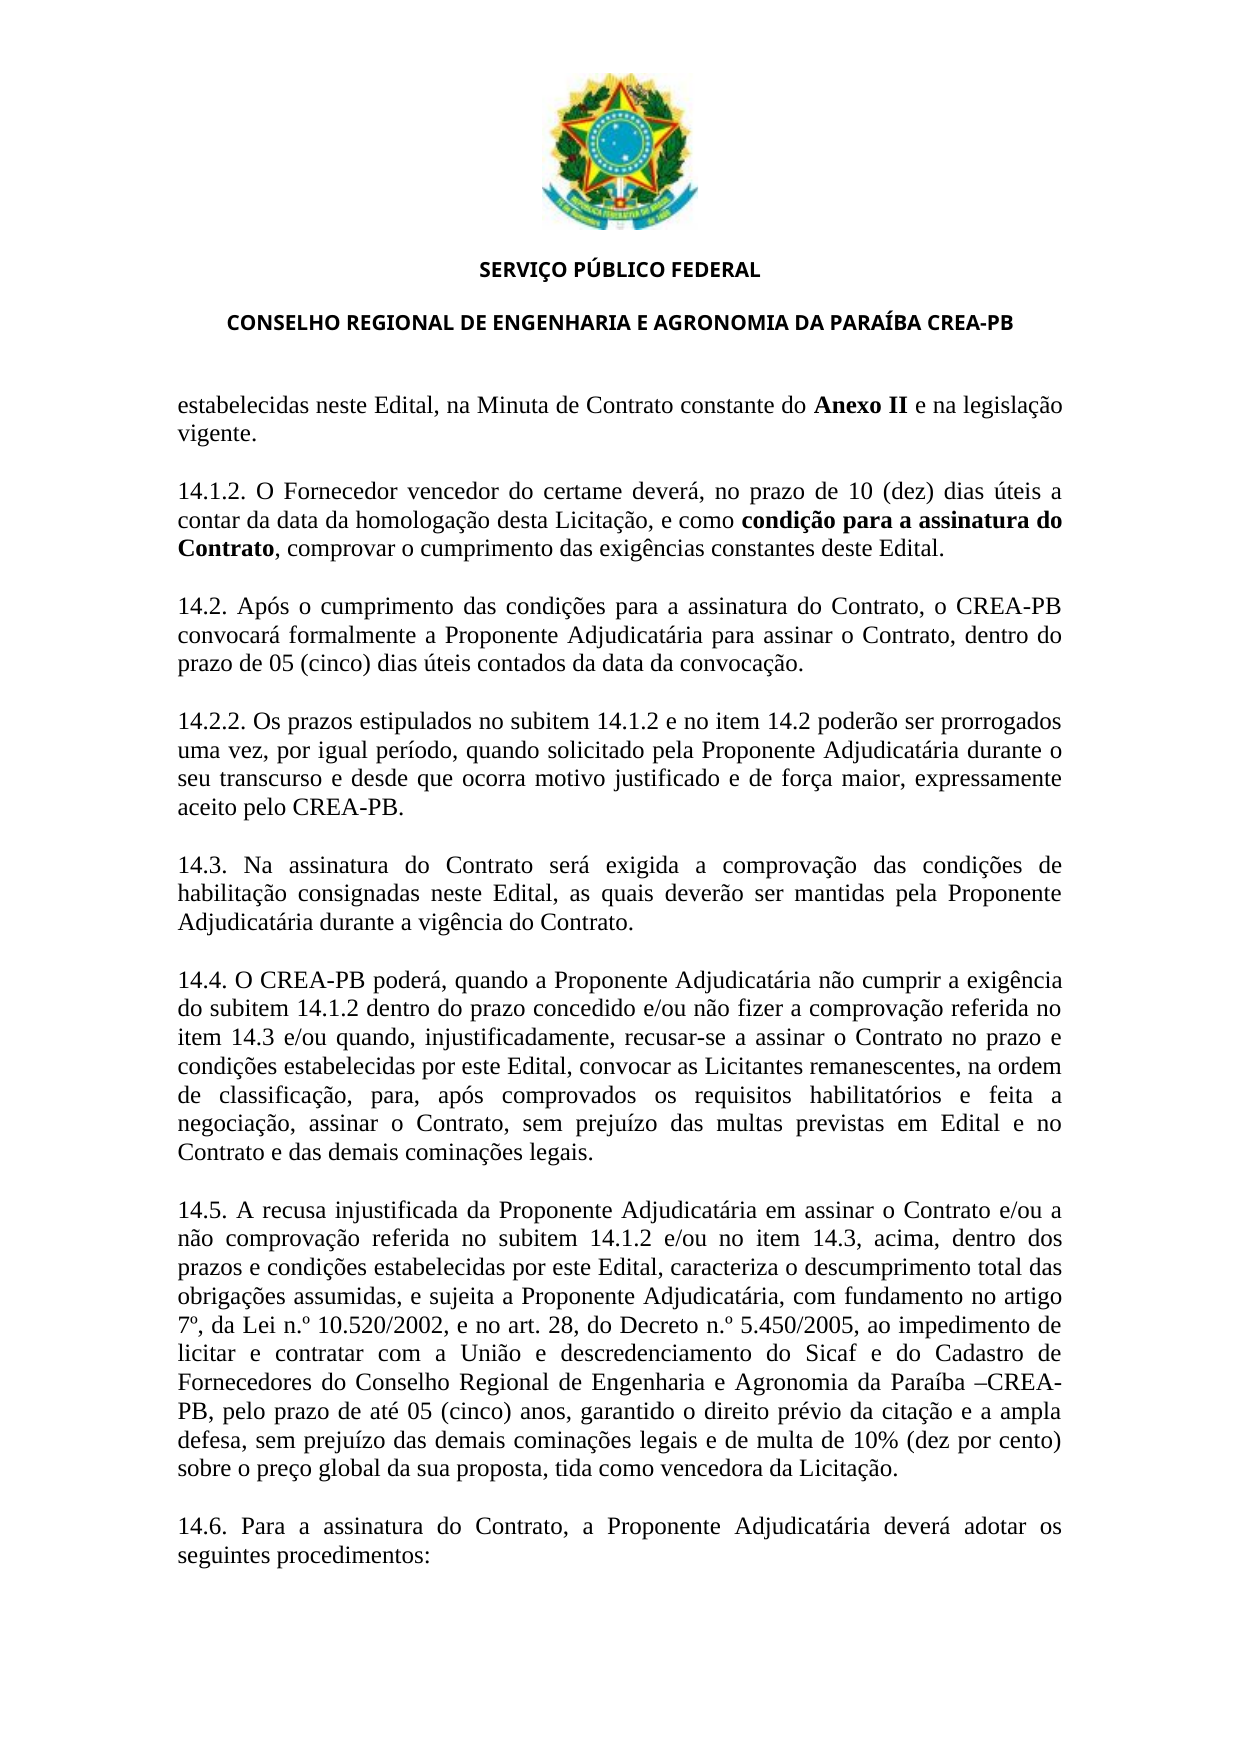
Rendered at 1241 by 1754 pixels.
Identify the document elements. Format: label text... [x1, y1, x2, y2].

text 14.1.2. O Fornecedor vencedor do certame deverá, no prazo de 10 (dez) dias úteis a contar da data da homologação desta Licitação, e como condição para a assinatura do Contrato, comprovar o cumprimento das exigências constantes deste Edital. [177, 476, 1063, 562]
text 14.3. Na assinatura do Contrato será exigida a comprovação das condições de habilitação consignadas neste Edital, as quais deverão ser mantidas pela Proponente Adjudicatária durante a vigência do Contrato. [177, 850, 1063, 936]
text 14.6. Para a assinatura do Contrato, a Proponente Adjudicatária deverá adotar os seguintes procedimentos: [177, 1511, 1063, 1568]
text 14.4. O CREA-PB poderá, quando a Proponente Adjudicatária não cumprir a exigência do subitem 14.1.2 dentro do prazo concedido e/ou não fizer a comprovação referida no item 14.3 e/ou quando, injustificadamente, recusar-se a assinar o Contrato no prazo e condições estabelecidas por este Edital, convocar as Licitantes remanescentes, na ordem de classificação, para, após comprovados os requisitos habilitatórios e feita a negociação, assinar o Contrato, sem prejuízo das multas previstas em Edital e no Contrato e das demais cominações legais. [177, 965, 1063, 1166]
text 14.2. Após o cumprimento das condições para a assinatura do Contrato, o CREA-PB convocará formalmente a Proponente Adjudicatária para assinar o Contrato, dentro do prazo de 05 (cinco) dias úteis contados da data da convocação. [177, 591, 1063, 677]
text 14.5. A recusa injustificada da Proponente Adjudicatária em assinar o Contrato e/ou a não comprovação referida no subitem 14.1.2 e/ou no item 14.3, acima, dentro dos prazos e condições estabelecidas por este Edital, caracteriza o descumprimento total das obrigações assumidas, e sujeita a Proponente Adjudicatária, com fundamento no artigo 7º, da Lei n.º 10.520/2002, e no art. 28, do Decreto n.º 5.450/2005, ao impedimento de licitar e contratar com a União e descredenciamento do Sicaf e do Cadastro de Fornecedores do Conselho Regional de Engenharia e Agronomia da Paraíba –CREA-PB, pelo prazo de até 05 (cinco) anos, garantido o direito prévio da citação e a ampla defesa, sem prejuízo das demais cominações legais e de multa de 10% (dez por cento) sobre o preço global da sua proposta, tida como vencedora da Licitação. [177, 1195, 1063, 1482]
text 14.2.2. Os prazos estipulados no subitem 14.1.2 e no item 14.2 poderão ser prorrogados uma vez, por igual período, quando solicitado pela Proponente Adjudicatária durante o seu transcurso e desde que ocorra motivo justificado e de força maior, expressamente aceito pelo CREA-PB. [177, 706, 1063, 821]
picture [542, 73, 699, 230]
